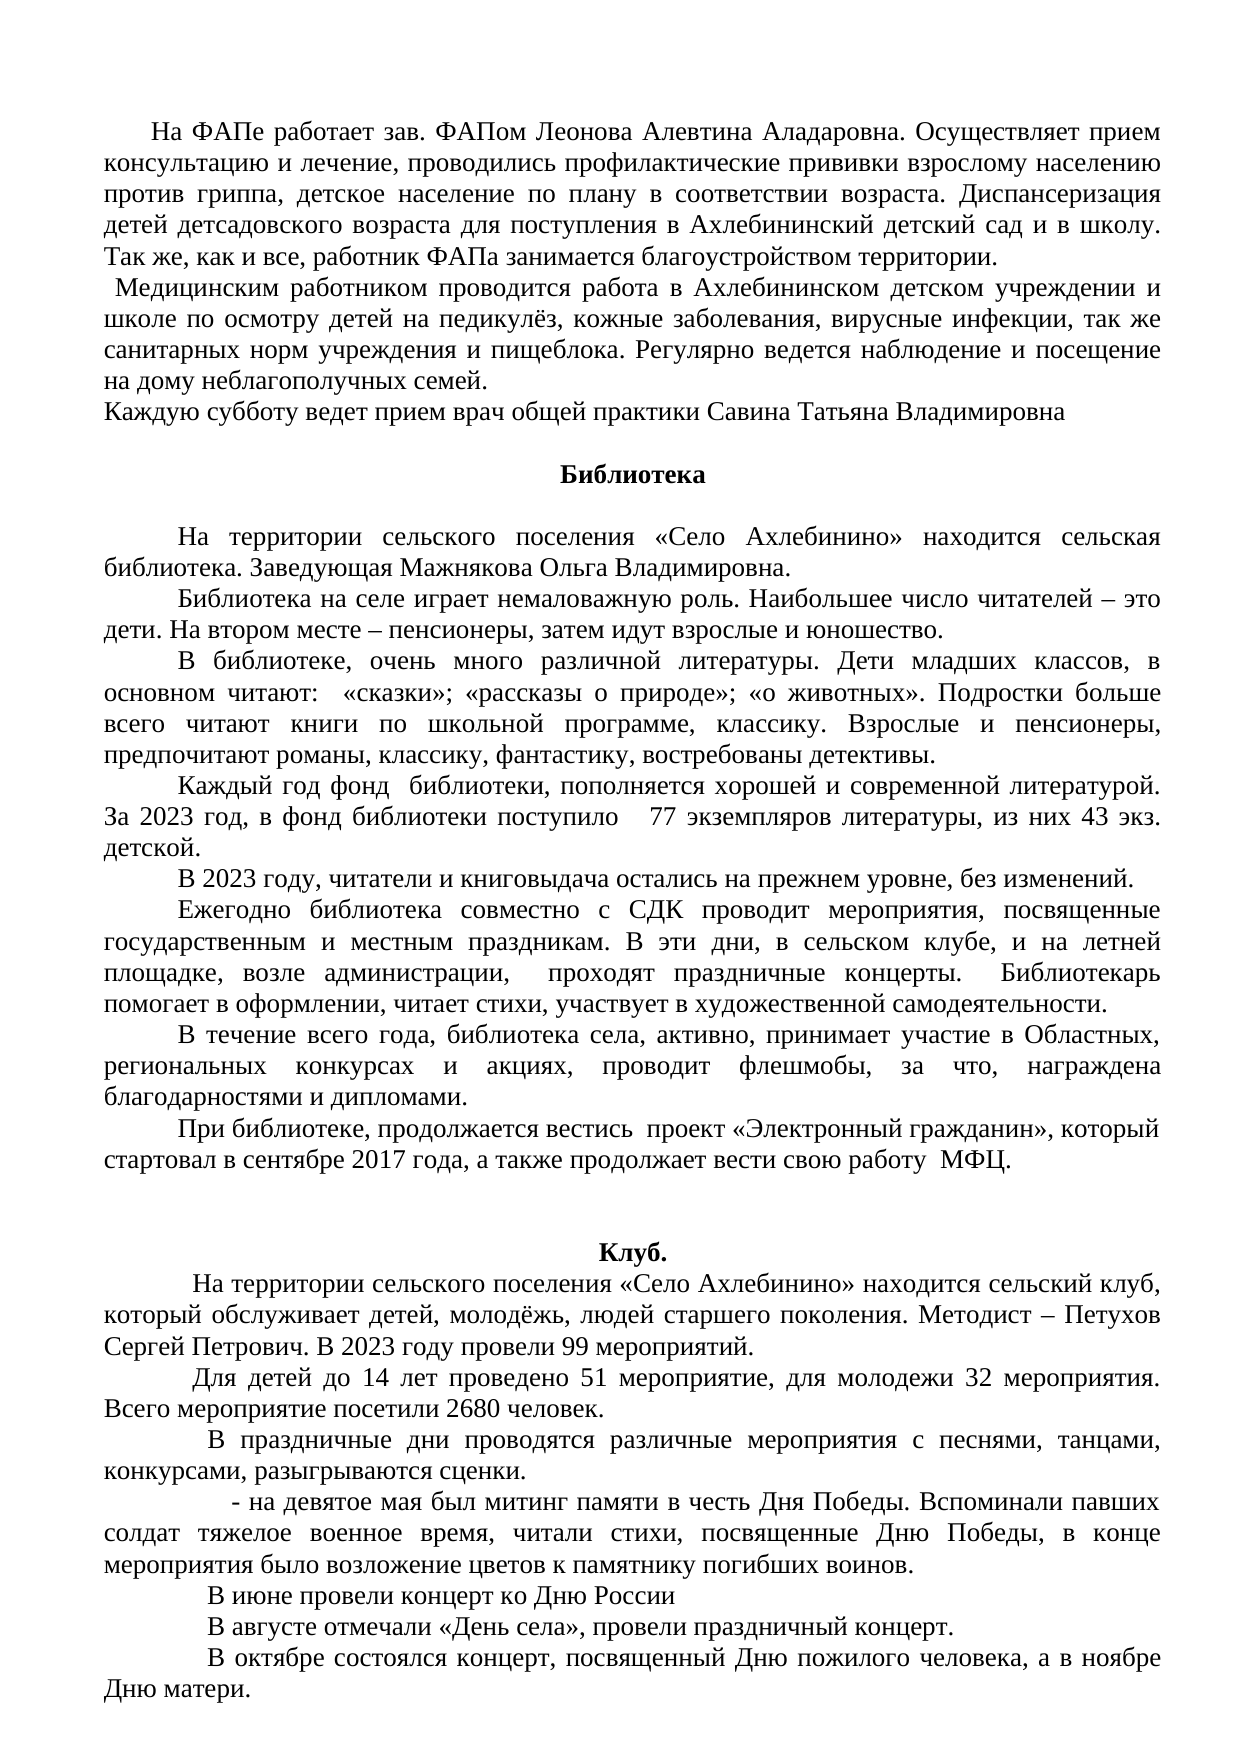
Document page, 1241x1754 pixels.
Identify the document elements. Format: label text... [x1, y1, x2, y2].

text Каждую субботу ведет прием врач общей практики Савина Татьяна Владимировна [103, 395, 1162, 427]
text В августе отмечали «День села», провели праздничный концерт. [103, 1610, 1162, 1641]
text Медицинским работником проводится работа в Ахлебининском детском учреждении и школе по осмотру детей на педикулёз, кожные заболевания, вирусные инфекции, так же санитарных норм учреждения и пищеблока. Регулярно ведется наблюдение и посещение на дому неблагополучных семей. [103, 271, 1162, 395]
text В 2023 году, читатели и книговыдача остались на прежнем уровне, без изменений. [103, 862, 1162, 894]
text Библиотека на селе играет немаловажную роль. Наибольшее число читателей – это дети. На втором месте – пенсионеры, затем идут взрослые и юношество. [103, 582, 1162, 644]
text - на девятое мая был митинг памяти в честь Дня Победы. Вспоминали павших солдат тяжелое военное время, читали стихи, посвященные Дню Победы, в конце мероприятия было возложение цветов к памятнику погибших воинов. [103, 1485, 1162, 1579]
text В праздничные дни проводятся различные мероприятия с песнями, танцами, конкурсами, разыгрываются сценки. [103, 1423, 1162, 1485]
text Клуб. [103, 1236, 1162, 1267]
text На территории сельского поселения «Село Ахлебинино» находится сельский клуб, который обслуживает детей, молодёжь, людей старшего поколения. Методист – Петухов Сергей Петрович. В 2023 году провели 99 мероприятий. [103, 1267, 1162, 1361]
text В октябре состоялся концерт, посвященный Дню пожилого человека, а в ноябре Дню матери. [103, 1641, 1162, 1703]
text На территории сельского поселения «Село Ахлебинино» находится сельская библиотека. Заведующая Мажнякова Ольга Владимировна. [103, 520, 1162, 582]
text При библиотеке, продолжается вестись проект «Электронный гражданин», который стартовал в сентябре 2017 года, а также продолжает вести свою работу МФЦ. [103, 1112, 1162, 1174]
text Ежегодно библиотека совместно с СДК проводит мероприятия, посвященные государственным и местным праздникам. В эти дни, в сельском клубе, и на летней площадке, возле администрации, проходят праздничные концерты. Библиотекарь помогает в оформлении, читает стихи, участвует в художественной самодеятельности. [103, 894, 1162, 1018]
text Каждый год фонд библиотеки, пополняется хорошей и современной литературой. За 2023 год, в фонд библиотеки поступило 77 экземпляров литературы, из них 43 экз. детской. [103, 769, 1162, 862]
text В июне провели концерт ко Дню России [103, 1579, 1162, 1610]
text В течение всего года, библиотека села, активно, принимает участие в Областных, региональных конкурсах и акциях, проводит флешмобы, за что, награждена благодарностями и дипломами. [103, 1018, 1162, 1112]
text Библиотека [103, 458, 1162, 489]
text В библиотеке, очень много различной литературы. Дети младших классов, в основном читают: «сказки»; «рассказы о природе»; «о животных». Подростки больше всего читают книги по школьной программе, классику. Взрослые и пенсионеры, предпочитают романы, классику, фантастику, востребованы детективы. [103, 644, 1162, 769]
text На ФАПе работает зав. ФАПом Леонова Алевтина Аладаровна. Осуществляет прием консультацию и лечение, проводились профилактические прививки взрослому населению против гриппа, детское население по плану в соответствии возраста. Диспансеризация детей детсадовского возраста для поступления в Ахлебининский детский сад и в школу. Так же, как и все, работник ФАПа занимается благоустройством территории. [103, 115, 1162, 271]
text Для детей до 14 лет проведено 51 мероприятие, для молодежи 32 мероприятия. Всего мероприятие посетили 2680 человек. [103, 1361, 1162, 1423]
